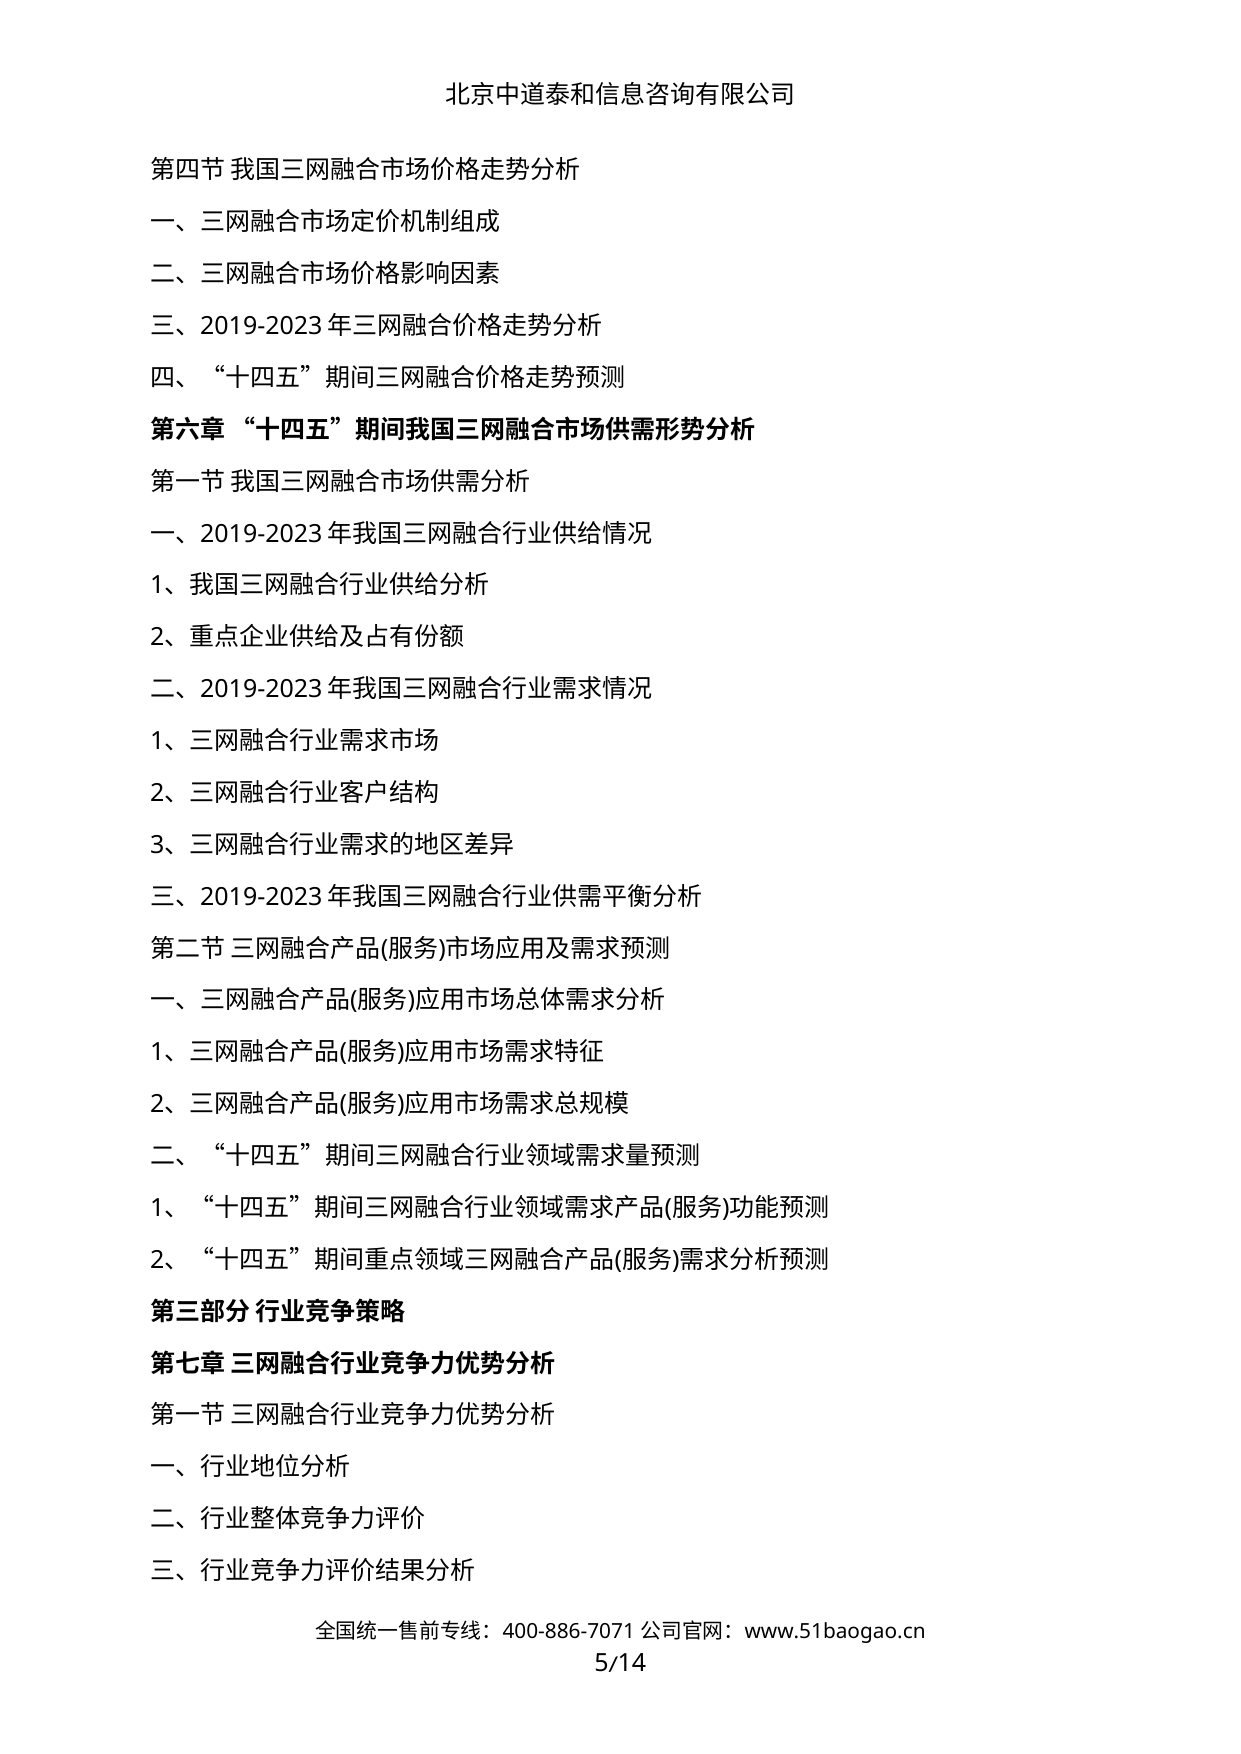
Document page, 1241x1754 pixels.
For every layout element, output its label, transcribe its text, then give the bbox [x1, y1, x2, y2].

text 三、2019-2023年三网融合价格走势分析 [150, 306, 1090, 342]
text 2、三网融合产品(服务)应用市场需求总规模 [150, 1084, 1090, 1120]
text 1、三网融合产品(服务)应用市场需求特征 [150, 1032, 1090, 1068]
text 二、2019-2023年我国三网融合行业需求情况 [150, 669, 1090, 705]
text 一、三网融合市场定价机制组成 [150, 202, 1090, 238]
text 四、“十四五”期间三网融合价格走势预测 [150, 357, 1090, 394]
text 第七章 三网融合行业竞争力优势分析 [150, 1343, 1090, 1379]
text 二、三网融合市场价格影响因素 [150, 254, 1090, 290]
text 一、行业地位分析 [150, 1447, 1090, 1483]
text 第一节 我国三网融合市场供需分析 [150, 461, 1090, 497]
text 三、行业竞争力评价结果分析 [150, 1551, 1090, 1587]
text 第四节 我国三网融合市场价格走势分析 [150, 150, 1090, 186]
text 1、三网融合行业需求市场 [150, 721, 1090, 757]
text 一、2019-2023年我国三网融合行业供给情况 [150, 513, 1090, 549]
text 第六章 “十四五”期间我国三网融合市场供需形势分析 [150, 409, 1090, 446]
text 1、我国三网融合行业供给分析 [150, 565, 1090, 601]
text 二、“十四五”期间三网融合行业领域需求量预测 [150, 1136, 1090, 1172]
text 一、三网融合产品(服务)应用市场总体需求分析 [150, 980, 1090, 1016]
text 第二节 三网融合产品(服务)市场应用及需求预测 [150, 928, 1090, 964]
text 三、2019-2023年我国三网融合行业供需平衡分析 [150, 876, 1090, 912]
text 二、行业整体竞争力评价 [150, 1499, 1090, 1535]
text 3、三网融合行业需求的地区差异 [150, 824, 1090, 861]
text 第三部分 行业竞争策略 [150, 1291, 1090, 1327]
text 第一节 三网融合行业竞争力优势分析 [150, 1395, 1090, 1431]
text 2、三网融合行业客户结构 [150, 772, 1090, 809]
text 2、重点企业供给及占有份额 [150, 617, 1090, 653]
text 1、“十四五”期间三网融合行业领域需求产品(服务)功能预测 [150, 1187, 1090, 1224]
text 2、“十四五”期间重点领域三网融合产品(服务)需求分析预测 [150, 1239, 1090, 1276]
